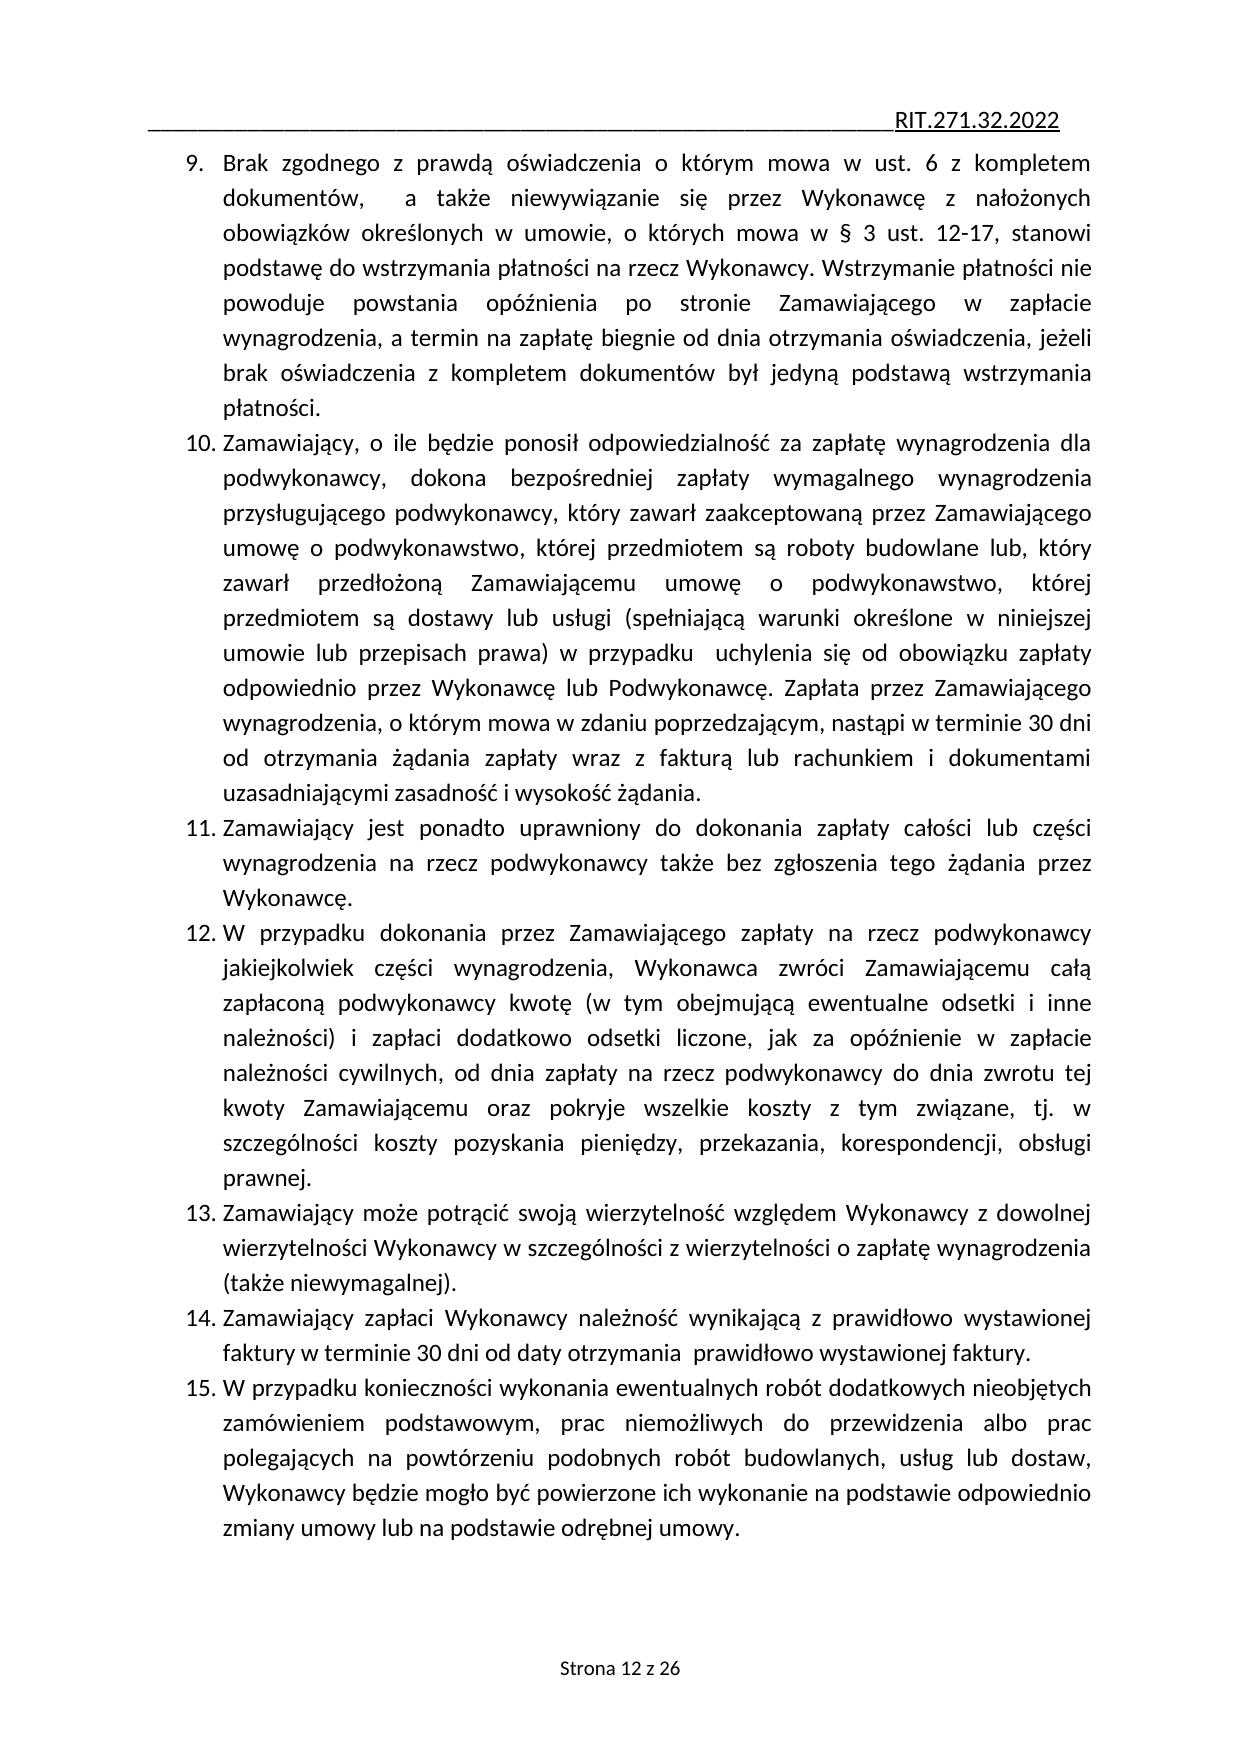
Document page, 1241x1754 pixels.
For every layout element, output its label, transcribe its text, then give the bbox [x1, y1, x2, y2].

list W przypadku dokonania przez Zamawiającego zapłaty na rzecz podwykonawcy jakiejkolwiek części wynagrodzenia, Wykonawca zwróci Zamawiającemu całą zapłaconą podwykonawcy kwotę (w tym obejmującą ewentualne odsetki i inne należności) i zapłaci dodatkowo odsetki liczone, jak za opóźnienie w zapłacie należności cywilnych, od dnia zapłaty na rzecz podwykonawcy do dnia zwrotu tej kwoty Zamawiającemu oraz pokryje wszelkie koszty z tym związane, tj. w szczególności koszty pozyskania pieniędzy, przekazania, korespondencji, obsługi prawnej. [185, 918, 1093, 1193]
list W przypadku konieczności wykonania ewentualnych robót dodatkowych nieobjętych zamówieniem podstawowym, prac niemożliwych do przewidzenia albo prac polegających na powtórzeniu podobnych robót budowlanych, usług lub dostaw, Wykonawcy będzie mogło być powierzone ich wykonanie na podstawie odpowiednio zmiany umowy lub na podstawie odrębnej umowy. [185, 1373, 1093, 1543]
list Brak zgodnego z prawdą oświadczenia o którym mowa w ust. 6 z kompletem dokumentów, a także niewywiązanie się przez Wykonawcę z nałożonych obowiązków określonych w umowie, o których mowa w § 3 ust. 12-17, stanowi podstawę do wstrzymania płatności na rzecz Wykonawcy. Wstrzymanie płatności nie powoduje powstania opóźnienia po stronie Zamawiającego w zapłacie wynagrodzenia, a termin na zapłatę biegnie od dnia otrzymania oświadczenia, jeżeli brak oświadczenia z kompletem dokumentów był jedyną podstawą wstrzymania płatności. [185, 148, 1093, 423]
list Zamawiający może potrącić swoją wierzytelność względem Wykonawcy z dowolnej wierzytelności Wykonawcy w szczególności z wierzytelności o zapłatę wynagrodzenia (także niewymagalnej). [185, 1198, 1093, 1298]
list Zamawiający, o ile będzie ponosił odpowiedzialność za zapłatę wynagrodzenia dla podwykonawcy, dokona bezpośredniej zapłaty wymagalnego wynagrodzenia przysługującego podwykonawcy, który zawarł zaakceptowaną przez Zamawiającego umowę o podwykonawstwo, której przedmiotem są roboty budowlane lub, który zawarł przedłożoną Zamawiającemu umowę o podwykonawstwo, której przedmiotem są dostawy lub usługi (spełniającą warunki określone w niniejszej umowie lub przepisach prawa) w przypadku uchylenia się od obowiązku zapłaty odpowiednio przez Wykonawcę lub Podwykonawcę. Zapłata przez Zamawiającego wynagrodzenia, o którym mowa w zdaniu poprzedzającym, nastąpi w terminie 30 dni od otrzymania żądania zapłaty wraz z fakturą lub rachunkiem i dokumentami uzasadniającymi zasadność i wysokość żądania. [185, 428, 1093, 808]
list Zamawiający zapłaci Wykonawcy należność wynikającą z prawidłowo wystawionej faktury w terminie 30 dni od daty otrzymania prawidłowo wystawionej faktury. [185, 1303, 1093, 1368]
list Zamawiający jest ponadto uprawniony do dokonania zapłaty całości lub części wynagrodzenia na rzecz podwykonawcy także bez zgłoszenia tego żądania przez Wykonawcę. [185, 813, 1093, 913]
